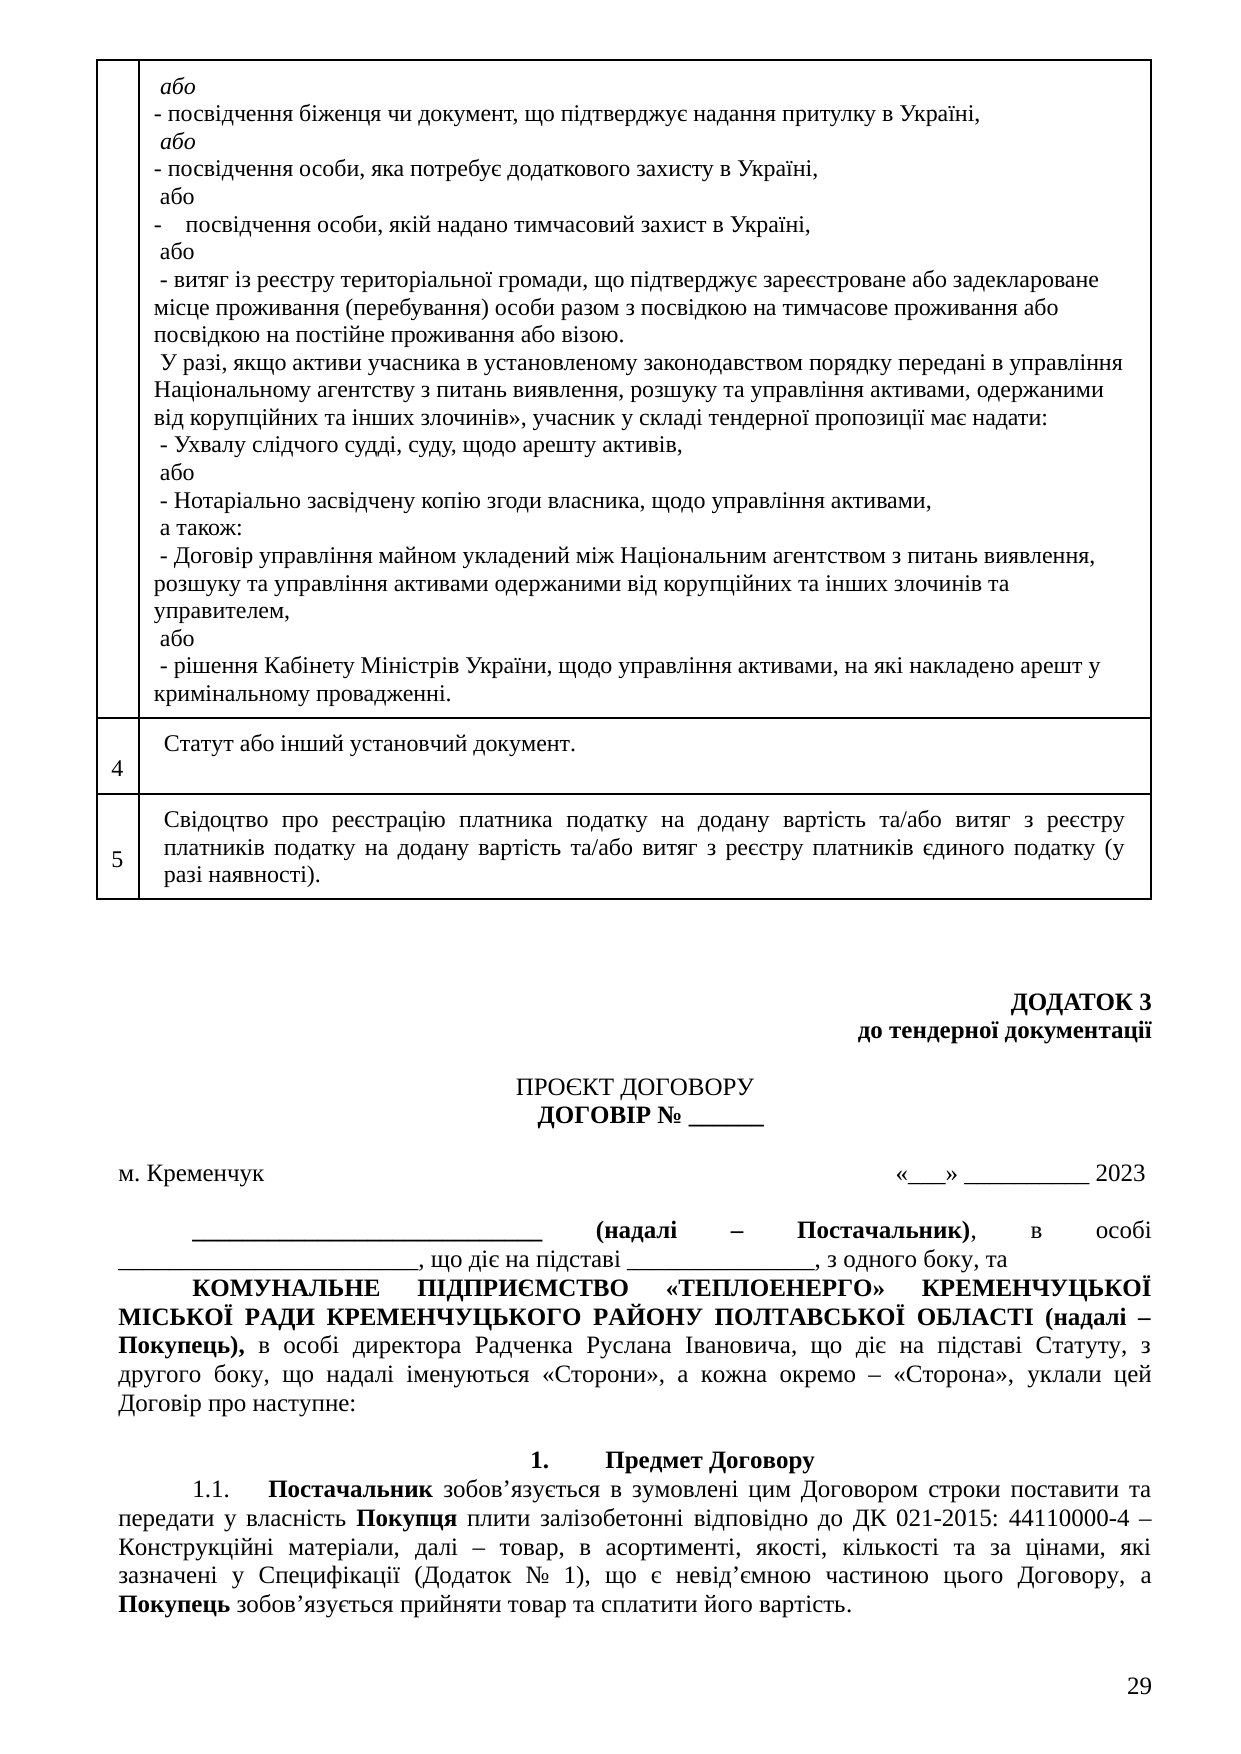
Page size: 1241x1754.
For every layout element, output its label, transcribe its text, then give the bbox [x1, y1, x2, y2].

table_cell 5 [98, 795, 138, 898]
table_cell 4 [98, 719, 138, 792]
table_cell 3 [98, 61, 138, 717]
text м. Кременчук «___» __________ 2023 [118, 1158, 1152, 1187]
text ____________________________ (надалі – Постачальник), в особі ________________________, що діє на підставі _______________, з одного боку, та [118, 1215, 1152, 1273]
text ПРОЄКТ ДОГОВОРУ [118, 1072, 1152, 1100]
text КОМУНАЛЬНЕ ПІДПРИЄМСТВО «ТЕПЛОЕНЕРГО» КРЕМЕНЧУЦЬКОЇ МІСЬКОЇ РАДИ КРЕМЕНЧУЦЬКОГО РАЙОНУ ПОЛТАВСЬКОЇ ОБЛАСТІ (надалі – Покупець), в особі директора Радченка Руслана Івановича, що діє на підставі Статуту, з другого боку, що надалі іменуються «Сторони», а кожна окремо – «Сторона», уклали цей Договір про наступне: [118, 1273, 1152, 1417]
table_cell Статут або інший установчий документ. [140, 719, 1150, 792]
text до тендерної документації [118, 1015, 1152, 1044]
text 1. Предмет Договору [118, 1445, 1152, 1474]
text ДОГОВІР № ______ [118, 1100, 1152, 1129]
text 1.1. Постачальник зобов’язується в зумовлені цим Договором строки поставити та передати у власність Покупця плити залізобетонні відповідно до ДК 021-2015: 44110000-4 – Конструкційні матеріали, далі – товар, в асортименті, якості, кількості та за цінами, які зазначені у Специфікації (Додаток № 1), що є невід’ємною частиною цього Договору, а Покупець зобов’язується прийняти товар та сплатити його вартість. [118, 1474, 1152, 1618]
table_cell Свідоцтво про реєстрацію платника податку на додану вартість та/або витяг з реєстру платників податку на додану вартість та/або витяг з реєстру платників єдиного податку (у разі наявності). [140, 795, 1150, 898]
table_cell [140, 61, 1150, 717]
text ДОДАТОК 3 [118, 987, 1152, 1015]
